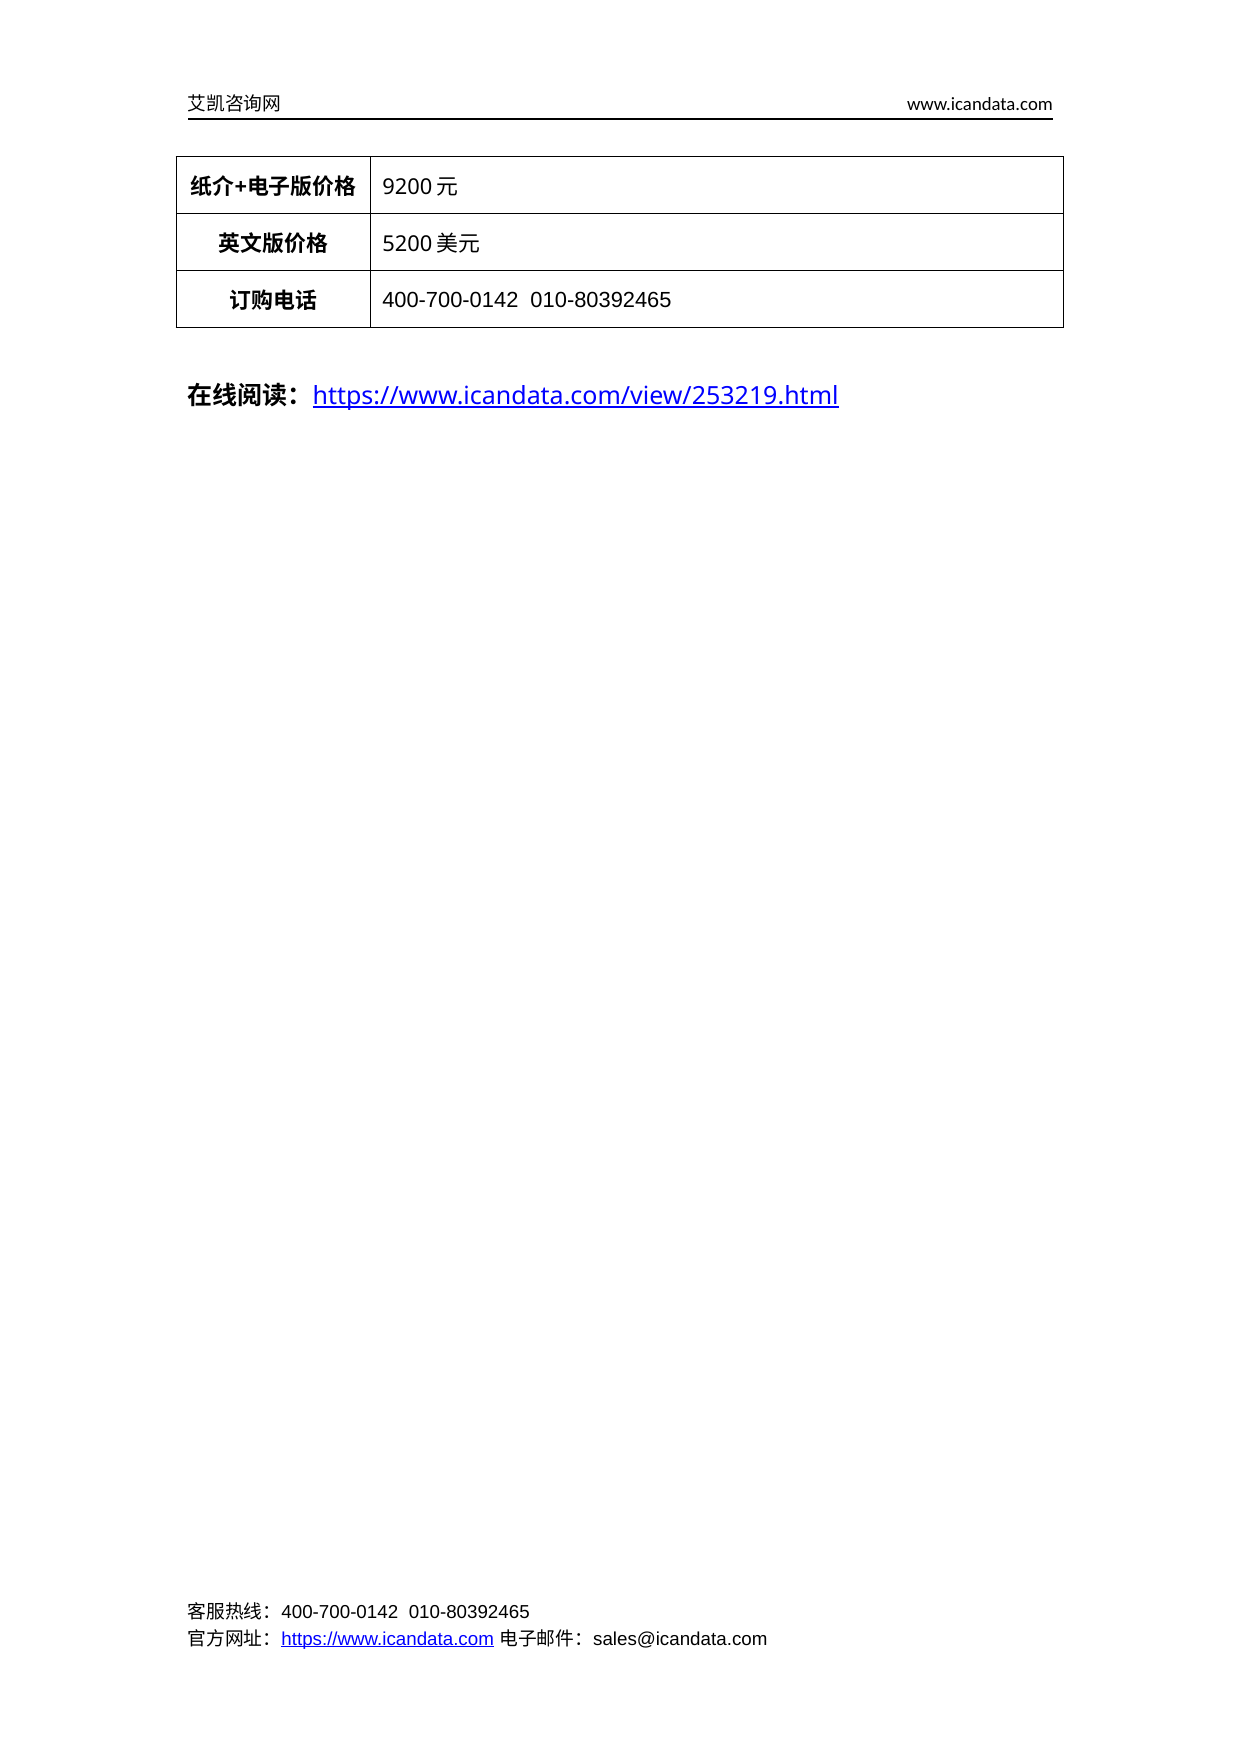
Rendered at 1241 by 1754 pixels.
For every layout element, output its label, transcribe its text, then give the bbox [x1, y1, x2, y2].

table_cell 纸介+电子版价格 [177, 157, 370, 213]
table_cell 9200元 [371, 157, 1063, 213]
table_cell 400-700-0142 010-80392465 [371, 271, 1063, 327]
table_cell 5200美元 [371, 214, 1063, 270]
table_cell 订购电话 [177, 271, 370, 327]
text 在线阅读：https://www.icandata.com/view/253219.html [187, 361, 1053, 426]
table_cell 英文版价格 [177, 214, 370, 270]
